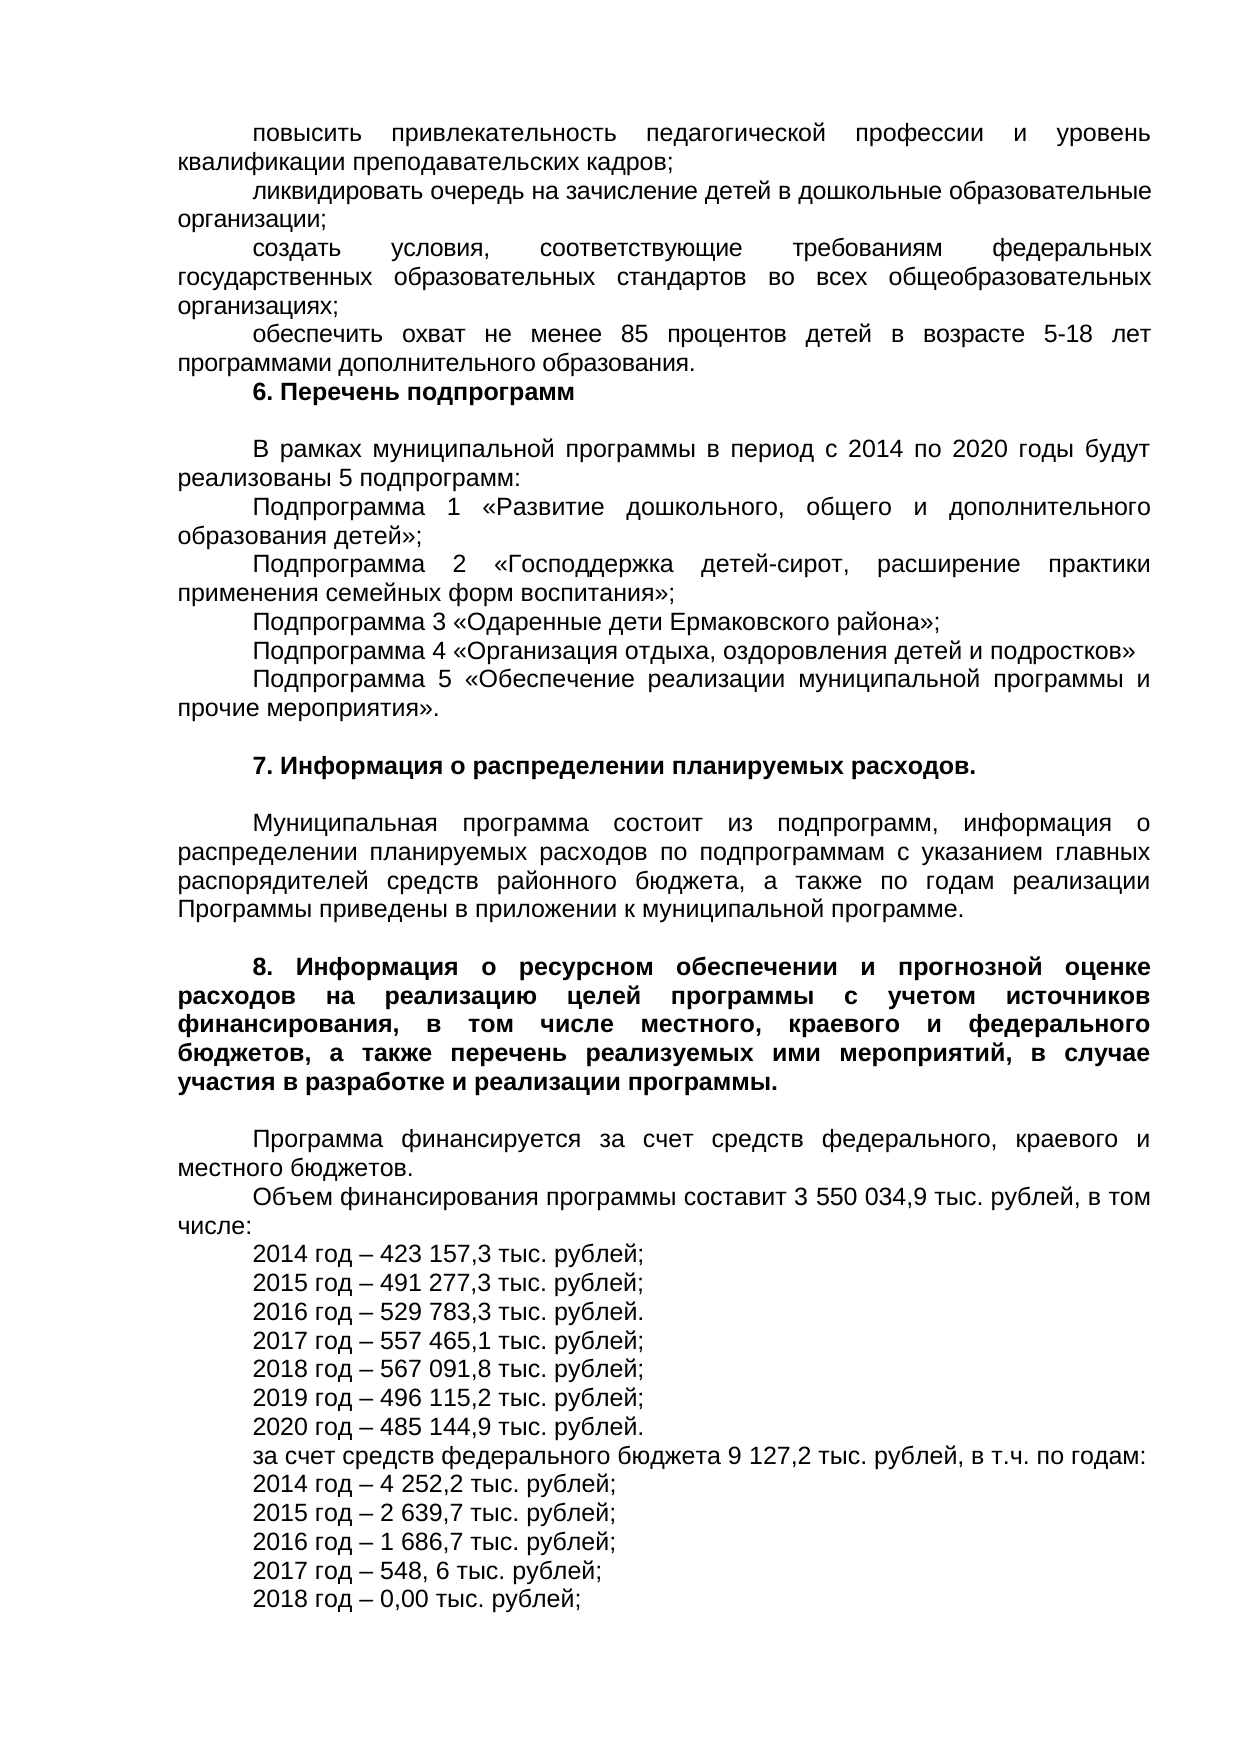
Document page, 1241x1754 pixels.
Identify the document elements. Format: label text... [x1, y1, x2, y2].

text повысить привлекательность педагогической профессии и уровень квалификации преподавательских кадров; [177, 118, 1152, 176]
text 7. Информация о распределении планируемых расходов. [177, 751, 1152, 779]
text В рамках муниципальной программы в период с 2014 по 2020 годы будут реализованы 5 подпрограмм: [177, 434, 1152, 492]
text создать условия, соответствующие требованиям федеральных государственных образовательных стандартов во всех общеобразовательных организациях; [177, 233, 1152, 319]
text Подпрограмма 2 «Господдержка детей-сирот, расширение практики применения семейных форм воспитания»; [177, 549, 1152, 607]
text Подпрограмма 5 «Обеспечение реализации муниципальной программы и прочие мероприятия». [177, 664, 1152, 722]
text Муниципальная программа состоит из подпрограмм, информация о распределении планируемых расходов по подпрограммам с указанием главных распорядителей средств районного бюджета, а также по годам реализации Программы приведены в приложении к муниципальной программе. [177, 808, 1152, 923]
text 2017 год – 548, 6 тыс. рублей; [177, 1556, 1152, 1584]
text 8. Информация о ресурсном обеспечении и прогнозной оценке расходов на реализацию целей программы с учетом источников финансирования, в том числе местного, краевого и федерального бюджетов, а также перечень реализуемых ими мероприятий, в случае участия в разработке и реализации программы. [177, 952, 1152, 1096]
text Подпрограмма 4 «Организация отдыха, оздоровления детей и подростков» [177, 636, 1152, 664]
text 2015 год – 2 639,7 тыс. рублей; [177, 1498, 1152, 1527]
text Подпрограмма 3 «Одаренные дети Ермаковского района»; [177, 607, 1152, 636]
text 6. Перечень подпрограмм [177, 377, 1152, 406]
text ликвидировать очередь на зачисление детей в дошкольные образовательные организации; [177, 176, 1152, 233]
text 2014 год – 4 252,2 тыс. рублей; [177, 1469, 1152, 1498]
text 2016 год – 529 783,3 тыс. рублей. [177, 1297, 1152, 1326]
text 2017 год – 557 465,1 тыс. рублей; [177, 1326, 1152, 1354]
text Подпрограмма 1 «Развитие дошкольного, общего и дополнительного образования детей»; [177, 492, 1152, 549]
text за счет средств федерального бюджета 9 127,2 тыс. рублей, в т.ч. по годам: [177, 1441, 1152, 1469]
text 2020 год – 485 144,9 тыс. рублей. [177, 1412, 1152, 1441]
text 2014 год – 423 157,3 тыс. рублей; [177, 1239, 1152, 1268]
text 2018 год – 567 091,8 тыс. рублей; [177, 1354, 1152, 1383]
text Программа финансируется за счет средств федерального, краевого и местного бюджетов. [177, 1124, 1152, 1182]
text 2015 год – 491 277,3 тыс. рублей; [177, 1268, 1152, 1297]
text 2018 год – 0,00 тыс. рублей; [177, 1584, 1152, 1613]
text 2019 год – 496 115,2 тыс. рублей; [177, 1383, 1152, 1412]
text обеспечить охват не менее 85 процентов детей в возрасте 5-18 лет программами дополнительного образования. [177, 319, 1152, 377]
text 2016 год – 1 686,7 тыс. рублей; [177, 1527, 1152, 1556]
text Объем финансирования программы составит 3 550 034,9 тыс. рублей, в том числе: [177, 1182, 1152, 1239]
